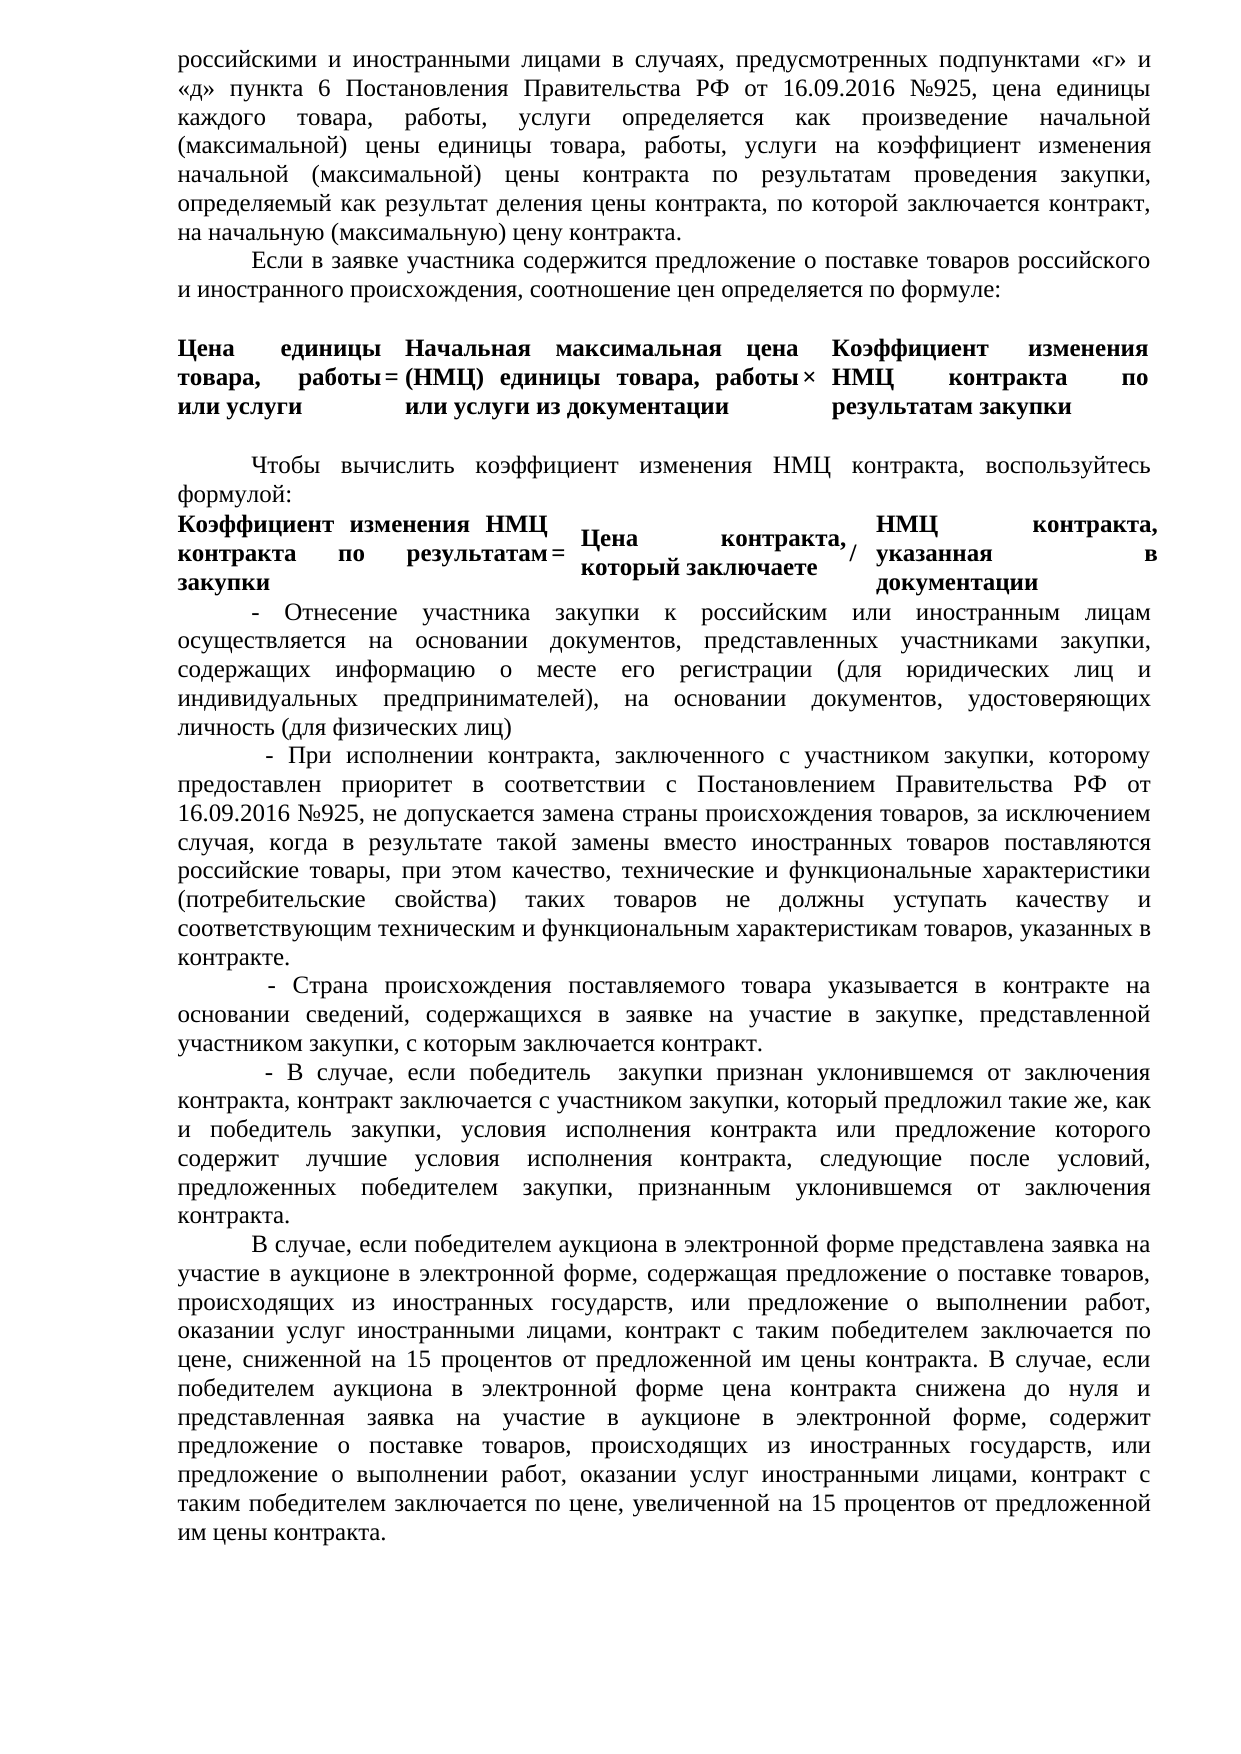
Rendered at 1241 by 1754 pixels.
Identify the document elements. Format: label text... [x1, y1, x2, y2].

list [177, 44, 1152, 246]
list - В случае, если победитель закупки признан уклонившемся от заключения контракта, контракт заключается с участником закупки, который предложил такие же, как и победитель закупки, условия исполнения контракта или предложение которого содержит лучшие условия исполнения контракта, следующие после условий, предложенных победителем закупки, признанным уклонившемся от заключения контракта. [177, 1057, 1152, 1229]
list - Страна происхождения поставляемого товара указывается в контракте на основании сведений, содержащихся в заявке на участие в закупке, представленной участником закупки, с которым заключается контракт. [177, 971, 1152, 1057]
list Если в заявке участника содержится предложение о поставке товаров российского и иностранного происхождения, соотношение цен определяется по формуле: [177, 246, 1152, 303]
table_header = [383, 332, 403, 421]
table_header Коэффициент изменения НМЦ контракта по результатам закупки [176, 508, 549, 597]
table_header Начальная максимальная цена (НМЦ) единицы товара, работы или услуги из документации [403, 332, 800, 421]
table_header Цена единицы товара, работы или услуги [176, 332, 383, 421]
text Чтобы вычислить коэффициент изменения НМЦ контракта, воспользуйтесь формулой: [177, 450, 1152, 507]
list - Отнесение участника закупки к российским или иностранным лицам осуществляется на основании документов, представленных участниками закупки, содержащих информацию о месте его регистрации (для юридических лиц и индивидуальных предпринимателей), на основании документов, удостоверяющих личность (для физических лиц) [177, 597, 1152, 741]
table_header Цена контракта, который заключаете [579, 508, 848, 597]
table_header = [550, 508, 579, 597]
list В случае, если победителем аукциона в электронной форме представлена заявка на участие в аукционе в электронной форме, содержащая предложение о поставке товаров, происходящих из иностранных государств, или предложение о выполнении работ, оказании услуг иностранными лицами, контракт с таким победителем заключается по цене, сниженной на 15 процентов от предложенной им цены контракта. В случае, если победителем аукциона в электронной форме цена контракта снижена до нуля и представленная заявка на участие в аукционе в электронной форме, содержит предложение о поставке товаров, происходящих из иностранных государств, или предложение о выполнении работ, оказании услуг иностранными лицами, контракт с таким победителем заключается по цене, увеличенной на 15 процентов от предложенной им цены контракта. [177, 1229, 1152, 1546]
table_header / [848, 508, 874, 597]
table_header НМЦ контракта, указанная в документации [874, 508, 1159, 597]
table_header Коэффициент изменения НМЦ контракта по результатам закупки [830, 332, 1150, 421]
table_header × [800, 332, 830, 421]
list - При исполнении контракта, заключенного с участником закупки, которому предоставлен приоритет в соответствии с Постановлением Правительства РФ от 16.09.2016 №925, не допускается замена страны происхождения товаров, за исключением случая, когда в результате такой замены вместо иностранных товаров поставляются российские товары, при этом качество, технические и функциональные характеристики (потребительские свойства) таких товаров не должны уступать качеству и соответствующим техническим и функциональным характеристикам товаров, указанных в контракте. [177, 741, 1152, 971]
